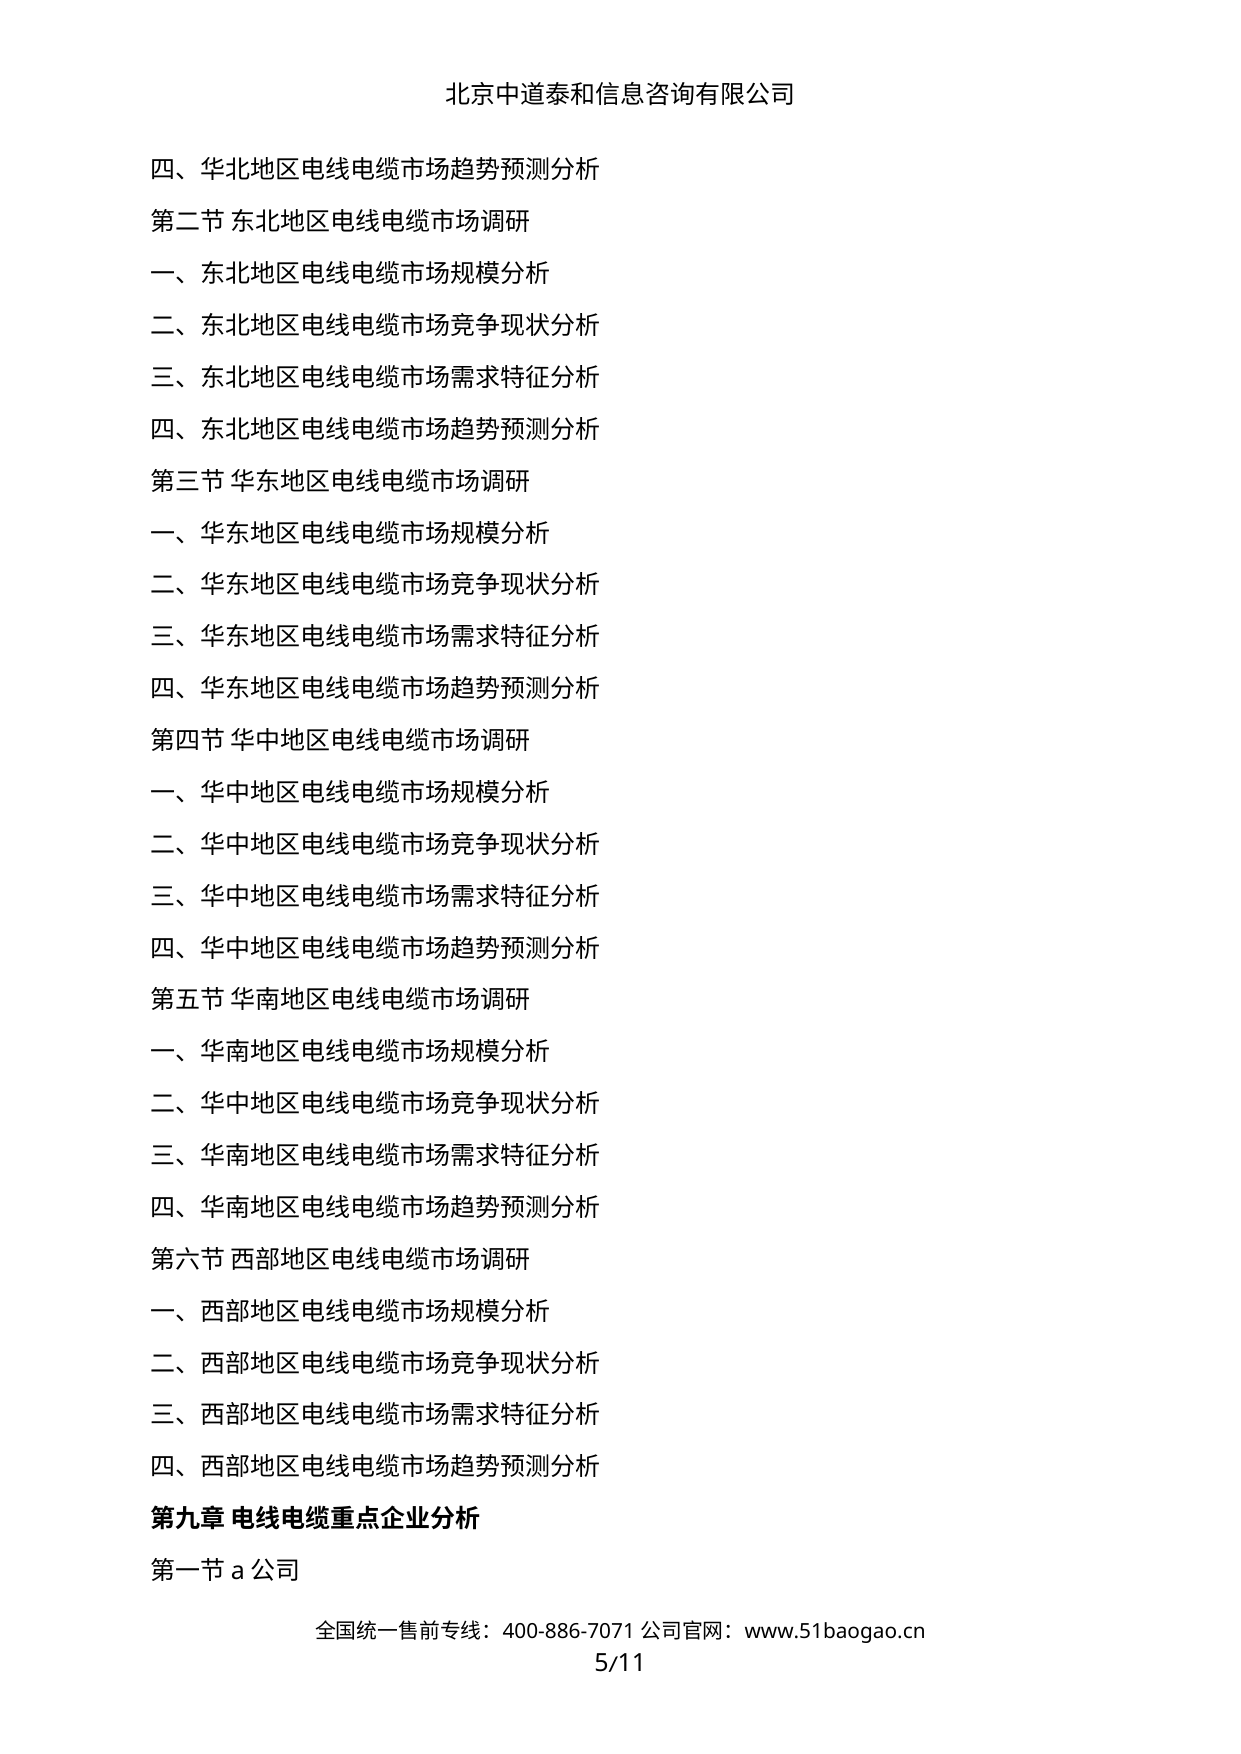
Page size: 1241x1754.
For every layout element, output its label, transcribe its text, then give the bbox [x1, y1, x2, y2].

text 一、华东地区电线电缆市场规模分析 [150, 513, 1090, 549]
text 二、华中地区电线电缆市场竞争现状分析 [150, 1084, 1090, 1120]
text 三、华中地区电线电缆市场需求特征分析 [150, 876, 1090, 912]
text 三、东北地区电线电缆市场需求特征分析 [150, 357, 1090, 394]
text 第二节 东北地区电线电缆市场调研 [150, 202, 1090, 238]
text 一、东北地区电线电缆市场规模分析 [150, 254, 1090, 290]
text 第九章 电线电缆重点企业分析 [150, 1499, 1090, 1535]
text 第四节 华中地区电线电缆市场调研 [150, 721, 1090, 757]
text 一、华中地区电线电缆市场规模分析 [150, 772, 1090, 809]
text 第五节 华南地区电线电缆市场调研 [150, 980, 1090, 1016]
text 二、华中地区电线电缆市场竞争现状分析 [150, 824, 1090, 861]
text 四、华东地区电线电缆市场趋势预测分析 [150, 669, 1090, 705]
text 四、西部地区电线电缆市场趋势预测分析 [150, 1447, 1090, 1483]
text 一、西部地区电线电缆市场规模分析 [150, 1291, 1090, 1327]
text 第一节 a公司 [150, 1551, 1090, 1587]
text 第三节 华东地区电线电缆市场调研 [150, 461, 1090, 497]
text 三、西部地区电线电缆市场需求特征分析 [150, 1395, 1090, 1431]
text 四、东北地区电线电缆市场趋势预测分析 [150, 409, 1090, 446]
text 二、东北地区电线电缆市场竞争现状分析 [150, 306, 1090, 342]
text 三、华东地区电线电缆市场需求特征分析 [150, 617, 1090, 653]
text 四、华南地区电线电缆市场趋势预测分析 [150, 1187, 1090, 1224]
text 三、华南地区电线电缆市场需求特征分析 [150, 1136, 1090, 1172]
text 第六节 西部地区电线电缆市场调研 [150, 1239, 1090, 1276]
text 四、华中地区电线电缆市场趋势预测分析 [150, 928, 1090, 964]
text 一、华南地区电线电缆市场规模分析 [150, 1032, 1090, 1068]
text 四、华北地区电线电缆市场趋势预测分析 [150, 150, 1090, 186]
text 二、华东地区电线电缆市场竞争现状分析 [150, 565, 1090, 601]
text 二、西部地区电线电缆市场竞争现状分析 [150, 1343, 1090, 1379]
